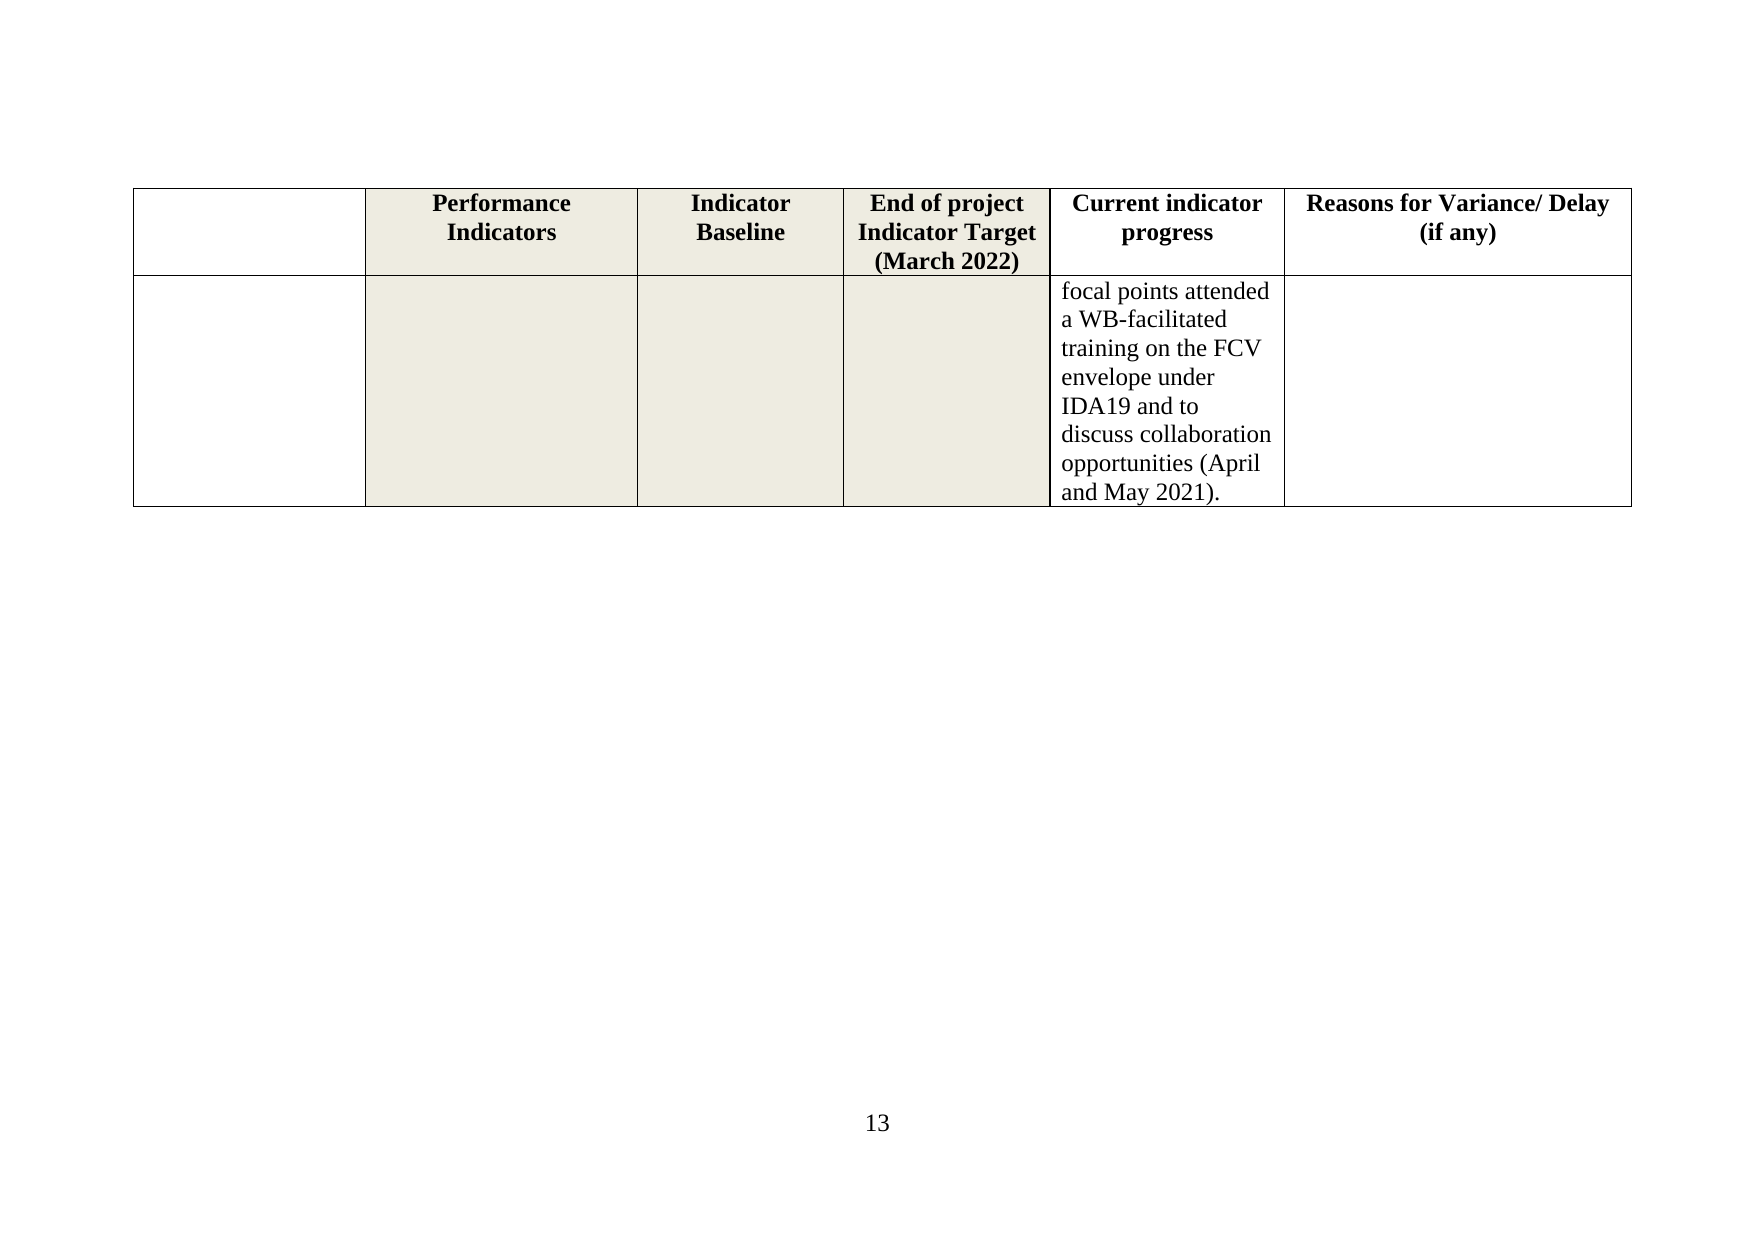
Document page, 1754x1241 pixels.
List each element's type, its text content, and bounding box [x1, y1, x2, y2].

table_header [134, 189, 365, 275]
table_header Indicator Baseline [638, 189, 843, 275]
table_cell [1285, 276, 1631, 506]
table_header Reasons for Variance/ Delay (if any) [1285, 189, 1631, 275]
table_header End of project Indicator Target (March 2022) [844, 189, 1049, 275]
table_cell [1051, 276, 1284, 506]
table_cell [366, 276, 637, 506]
table_header Performance Indicators [366, 189, 637, 275]
table_header Current indicator progress [1051, 189, 1284, 275]
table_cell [844, 276, 1049, 506]
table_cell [638, 276, 843, 506]
